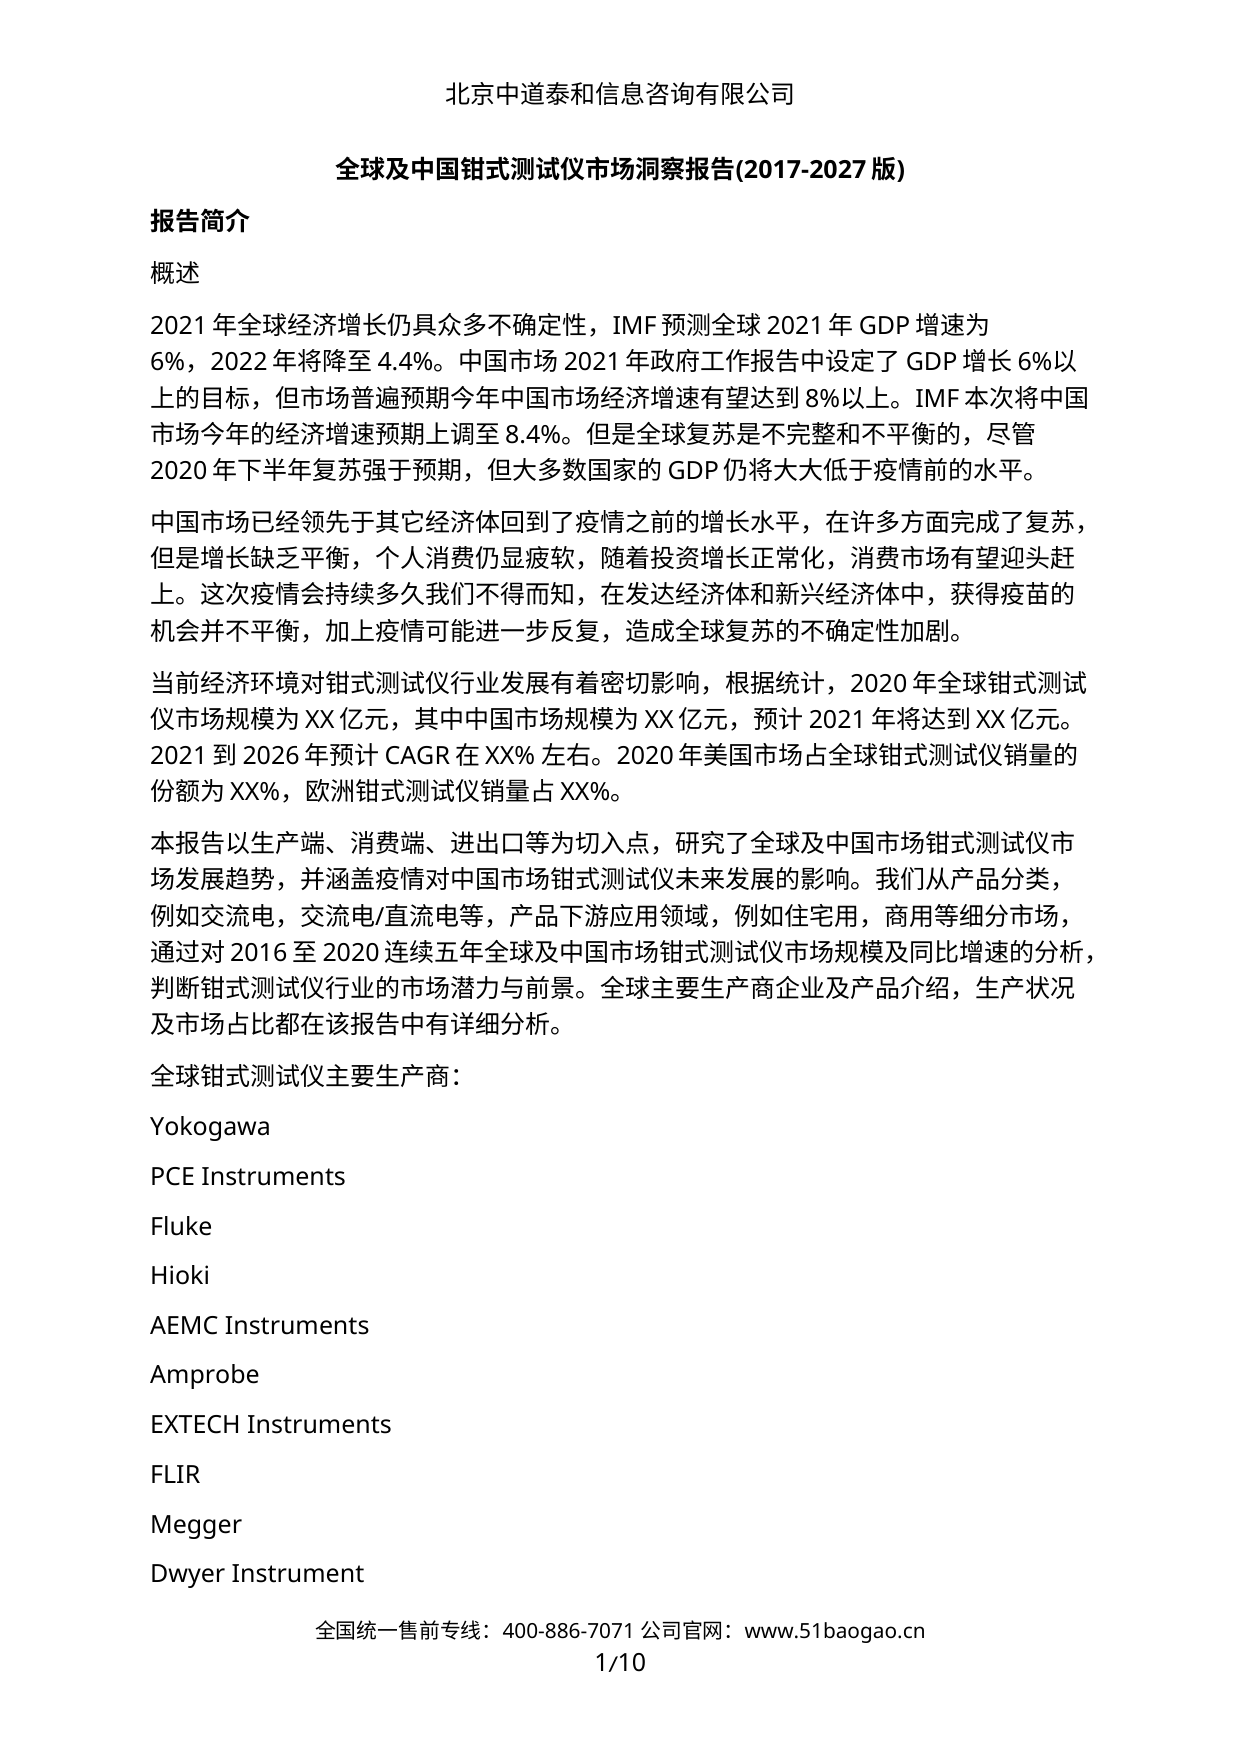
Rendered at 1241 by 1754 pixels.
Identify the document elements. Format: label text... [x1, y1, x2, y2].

text 本报告以生产端、消费端、进出口等为切入点，研究了全球及中国市场钳式测试仪市场发展趋势，并涵盖疫情对中国市场钳式测试仪未来发展的影响。我们从产品分类，例如交流电，交流电/直流电等，产品下游应用领域，例如住宅用，商用等细分市场，通过对2016至2020连续五年全球及中国市场钳式测试仪市场规模及同比增速的分析，判断钳式测试仪行业的市场潜力与前景。全球主要生产商企业及产品介绍，生产状况及市场占比都在该报告中有详细分析。 [150, 824, 1090, 1041]
text EXTECH Instruments [150, 1407, 1090, 1441]
text PCE Instruments [150, 1158, 1090, 1192]
text Megger [150, 1506, 1090, 1540]
text Amprobe [150, 1357, 1090, 1391]
text 当前经济环境对钳式测试仪行业发展有着密切影响，根据统计，2020年全球钳式测试仪市场规模为XX亿元，其中中国市场规模为XX亿元，预计2021年将达到XX亿元。2021到2026年预计CAGR在XX% 左右。2020年美国市场占全球钳式测试仪销量的份额为XX%，欧洲钳式测试仪销量占XX%。 [150, 663, 1090, 808]
text FLIR [150, 1457, 1090, 1491]
text 2021年全球经济增长仍具众多不确定性，IMF预测全球2021年GDP增速为6%，2022年将降至4.4%。中国市场2021年政府工作报告中设定了GDP增长6%以上的目标，但市场普遍预期今年中国市场经济增速有望达到8%以上。IMF本次将中国市场今年的经济增速预期上调至8.4%。但是全球复苏是不完整和不平衡的，尽管2020年下半年复苏强于预期，但大多数国家的GDP仍将大大低于疫情前的水平。 [150, 306, 1090, 487]
text AEMC Instruments [150, 1307, 1090, 1342]
text Fluke [150, 1208, 1090, 1242]
text Hioki [150, 1258, 1090, 1292]
text 中国市场已经领先于其它经济体回到了疫情之前的增长水平，在许多方面完成了复苏，但是增长缺乏平衡，个人消费仍显疲软，随着投资增长正常化，消费市场有望迎头赶上。这次疫情会持续多久我们不得而知，在发达经济体和新兴经济体中，获得疫苗的机会并不平衡，加上疫情可能进一步反复，造成全球复苏的不确定性加剧。 [150, 502, 1090, 647]
text 概述 [150, 254, 1090, 290]
text Dwyer Instrument [150, 1556, 1090, 1590]
text 全球钳式测试仪主要生产商： [150, 1057, 1090, 1093]
text Yokogawa [150, 1109, 1090, 1143]
text 报告简介 [150, 202, 1090, 238]
text 全球及中国钳式测试仪市场洞察报告(2017-2027版) [150, 150, 1090, 186]
